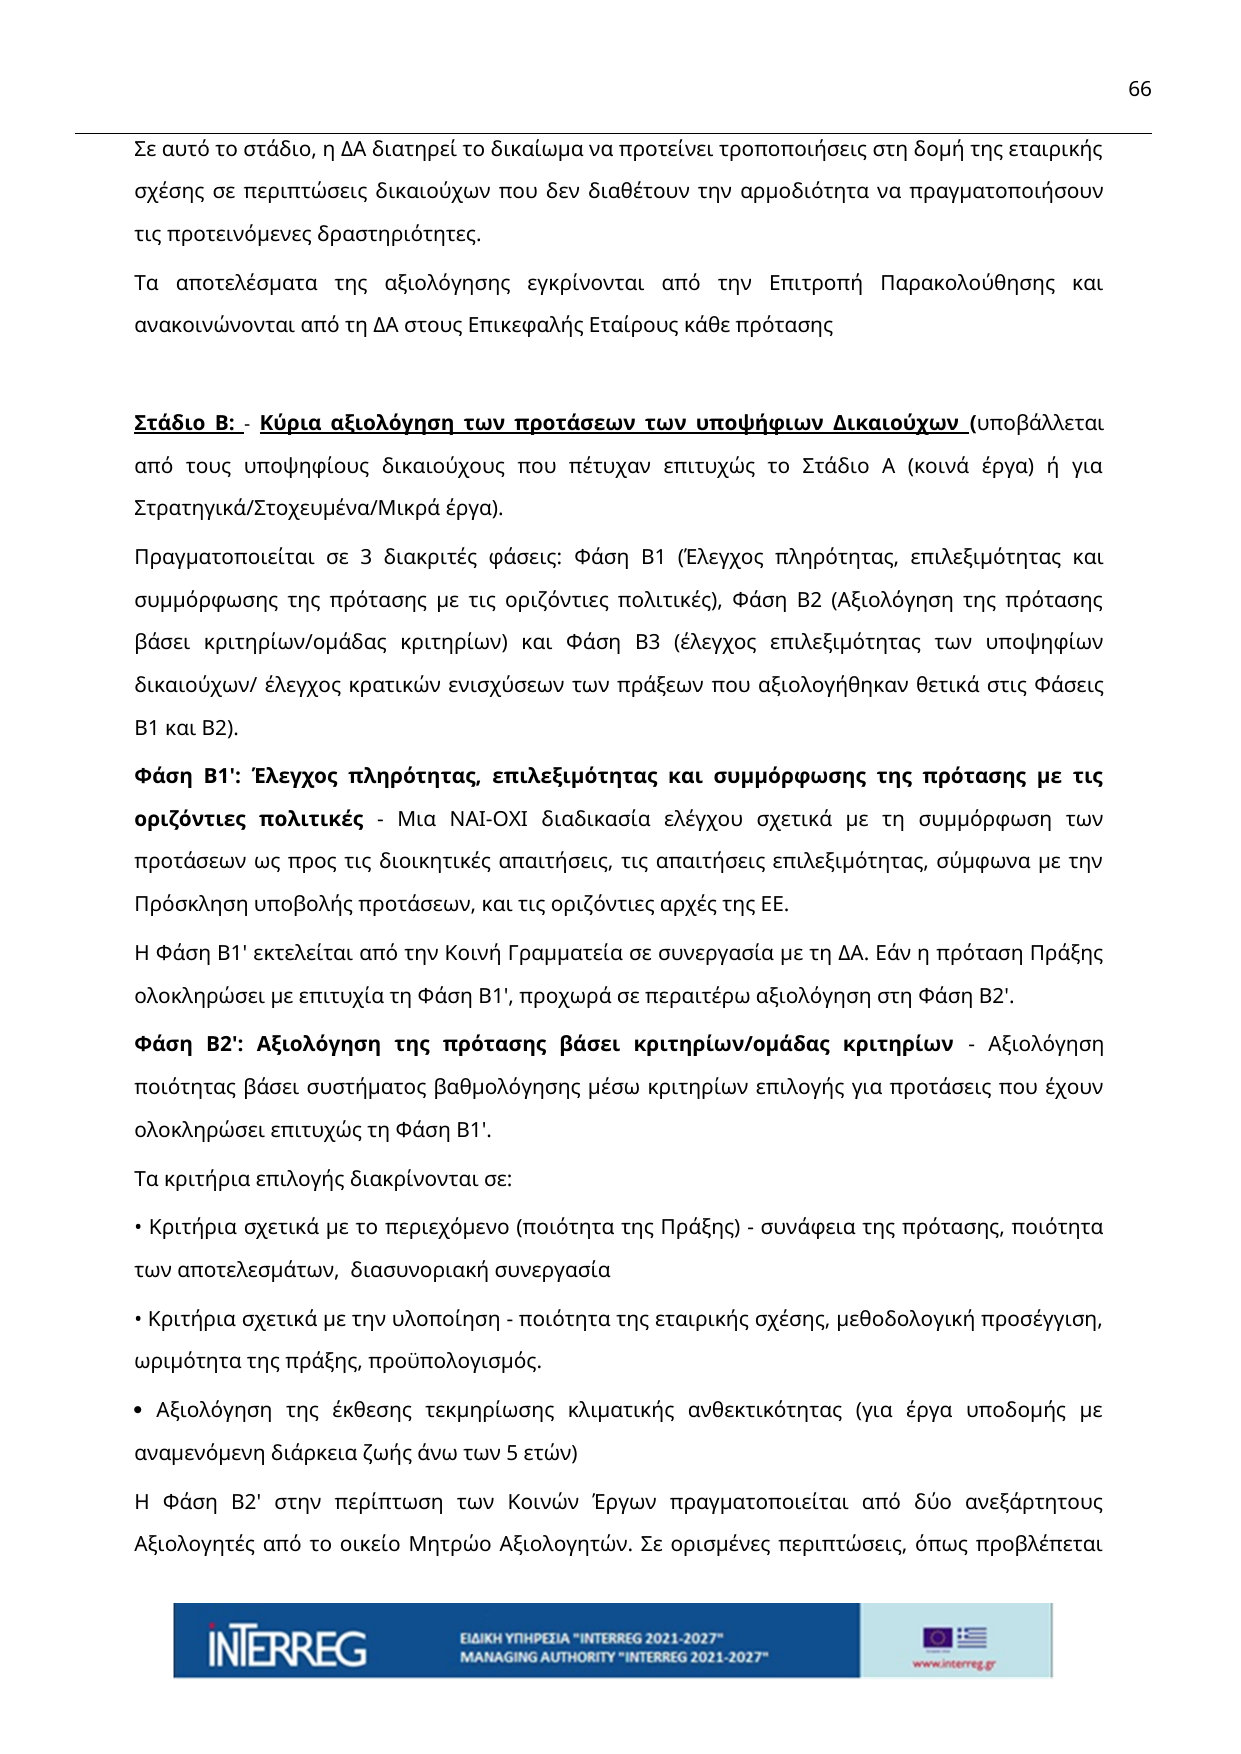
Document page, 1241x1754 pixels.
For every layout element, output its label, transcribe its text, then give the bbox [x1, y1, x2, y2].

text Σε αυτό το στάδιο, η ΔΑ διατηρεί το δικαίωμα να προτείνει τροποποιήσεις στη δομή της εταιρικής σχέσης σε περιπτώσεις δικαιούχων που δεν διαθέτουν την αρμοδιότητα να πραγματοποιήσουν τις προτεινόμενες δραστηριότητες. [134, 134, 1104, 247]
text Αξιολόγηση της έκθεσης τεκμηρίωσης κλιματικής ανθεκτικότητας (για έργα υποδομής με αναμενόμενη διάρκεια ζωής άνω των 5 ετών) [134, 1395, 1104, 1466]
text Πραγματοποιείται σε 3 διακριτές φάσεις: Φάση Β1 (Έλεγχος πληρότητας, επιλεξιμότητας και συμμόρφωσης της πρότασης με τις οριζόντιες πολιτικές), Φάση Β2 (Αξιολόγηση της πρότασης βάσει κριτηρίων/ομάδας κριτηρίων) και Φάση Β3 (έλεγχος επιλεξιμότητας των υποψηφίων δικαιούχων/ έλεγχος κρατικών ενισχύσεων των πράξεων που αξιολογήθηκαν θετικά στις Φάσεις Β1 και Β2). [134, 542, 1104, 741]
text Τα αποτελέσματα της αξιολόγησης εγκρίνονται από την Επιτροπή Παρακολούθησης και ανακοινώνονται από τη ΔΑ στους Επικεφαλής Εταίρους κάθε πρότασης [134, 268, 1104, 339]
text • Κριτήρια σχετικά με το περιεχόμενο (ποιότητα της Πράξης) - συνάφεια της πρότασης, ποιότητα των αποτελεσμάτων, διασυνοριακή συνεργασία [134, 1212, 1104, 1283]
text Φάση Β1': Έλεγχος πληρότητας, επιλεξιμότητας και συμμόρφωσης της πρότασης με τις οριζόντιες πολιτικές - Μια ΝΑΙ-ΟΧΙ διαδικασία ελέγχου σχετικά με τη συμμόρφωση των προτάσεων ως προς τις διοικητικές απαιτήσεις, τις απαιτήσεις επιλεξιμότητας, σύμφωνα με την Πρόσκληση υποβολής προτάσεων, και τις οριζόντιες αρχές της ΕΕ. [134, 761, 1104, 918]
text Τα κριτήρια επιλογής διακρίνονται σε: [134, 1164, 1104, 1192]
text Η Φάση Β1' εκτελείται από την Κοινή Γραμματεία σε συνεργασία με τη ΔΑ. Εάν η πρόταση Πράξης ολοκληρώσει με επιτυχία τη Φάση Β1', προχωρά σε περαιτέρω αξιολόγηση στη Φάση Β2'. [134, 938, 1104, 1009]
text Στάδιο Β: - Κύρια αξιολόγηση των προτάσεων των υποψήφιων Δικαιούχων (υποβάλλεται από τους υποψηφίους δικαιούχους που πέτυχαν επιτυχώς το Στάδιο Α (κοινά έργα) ή για Στρατηγικά/Στοχευμένα/Μικρά έργα). [134, 408, 1104, 522]
text • Κριτήρια σχετικά με την υλοποίηση - ποιότητα της εταιρικής σχέσης, μεθοδολογική προσέγγιση, ωριμότητα της πράξης, προϋπολογισμός. [134, 1304, 1104, 1375]
picture [172, 1603, 1054, 1681]
text Φάση Β2': Αξιολόγηση της πρότασης βάσει κριτηρίων/ομάδας κριτηρίων - Αξιολόγηση ποιότητας βάσει συστήματος βαθμολόγησης μέσω κριτηρίων επιλογής για προτάσεις που έχουν ολοκληρώσει επιτυχώς τη Φάση Β1'. [134, 1029, 1104, 1143]
